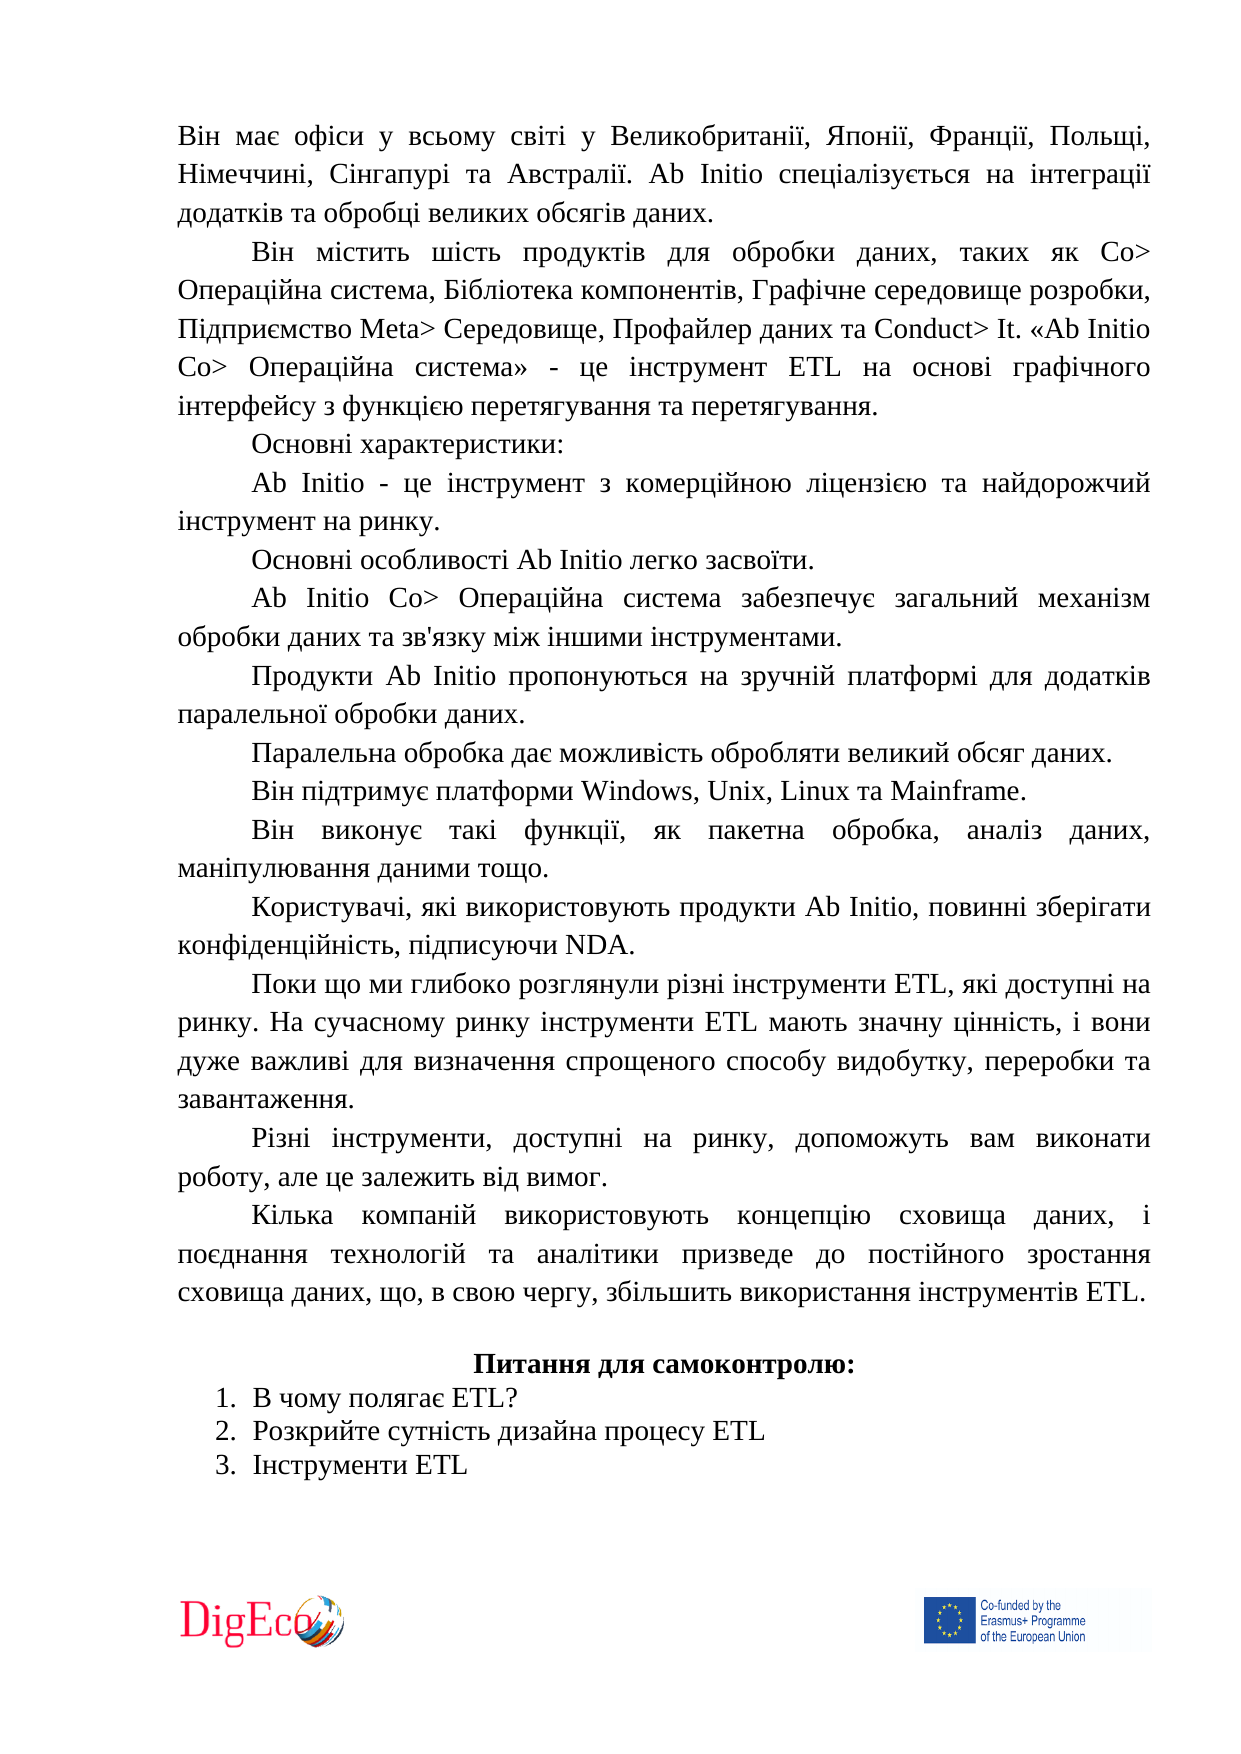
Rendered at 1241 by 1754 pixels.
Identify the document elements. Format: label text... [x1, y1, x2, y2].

picture [915, 1588, 1152, 1652]
text Поки що ми глибоко розглянули різні інструменти ETL, які доступні на ринку. На сучасному ринку інструменти ETL мають значну цінність, і вони дуже важливі для визначення спрощеного способу видобутку, переробки та завантаження. [177, 966, 1152, 1115]
text Різні інструменти, доступні на ринку, допоможуть вам виконати роботу, але це залежить від вимог. [177, 1120, 1152, 1192]
text Ab Initio Co> Операційна система забезпечує загальний механізм обробки даних та зв'язку між іншими інструментами. [177, 581, 1152, 653]
text Основні особливості Ab Initio легко засвоїти. [177, 542, 1152, 576]
text Питання для самоконтролю: [177, 1346, 1152, 1380]
list В чому полягає ETL? [215, 1380, 1152, 1413]
text Паралельна обробка дає можливість обробляти великий обсяг даних. [177, 735, 1152, 768]
text Він виконує такі функції, як пакетна обробка, аналіз даних, маніпулювання даними тощо. [177, 812, 1152, 884]
text Основні характеристики: [177, 426, 1152, 460]
list Інструменти ETL [215, 1447, 1152, 1481]
text Він підтримує платформи Windows, Unix, Linux та Mainframe. [177, 773, 1152, 807]
text Кілька компаній використовують концепцію сховища даних, і поєднання технологій та аналітики призведе до постійного зростання сховища даних, що, в свою чергу, збільшить використання інструментів ETL. [177, 1197, 1152, 1308]
text Користувачі, які використовують продукти Ab Initio, повинні зберігати конфіденційність, підписуючи NDA. [177, 889, 1152, 961]
picture [177, 1591, 347, 1652]
text Ab Initio - це інструмент з комерційною ліцензією та найдорожчий інструмент на ринку. [177, 465, 1152, 537]
text Продукти Ab Initio пропонуються на зручній платформі для додатків паралельної обробки даних. [177, 658, 1152, 730]
text Він містить шість продуктів для обробки даних, таких як Co> Операційна система, Бібліотека компонентів, Графічне середовище розробки, Підприємство Meta> Середовище, Профайлер даних та Conduct> It. «Ab Initio Co> Операційна система» - це інструмент ETL на основі графічного інтерфейсу з функцією перетягування та перетягування. [177, 234, 1152, 421]
list Розкрийте сутність дизайна процесу ETL [215, 1413, 1152, 1447]
